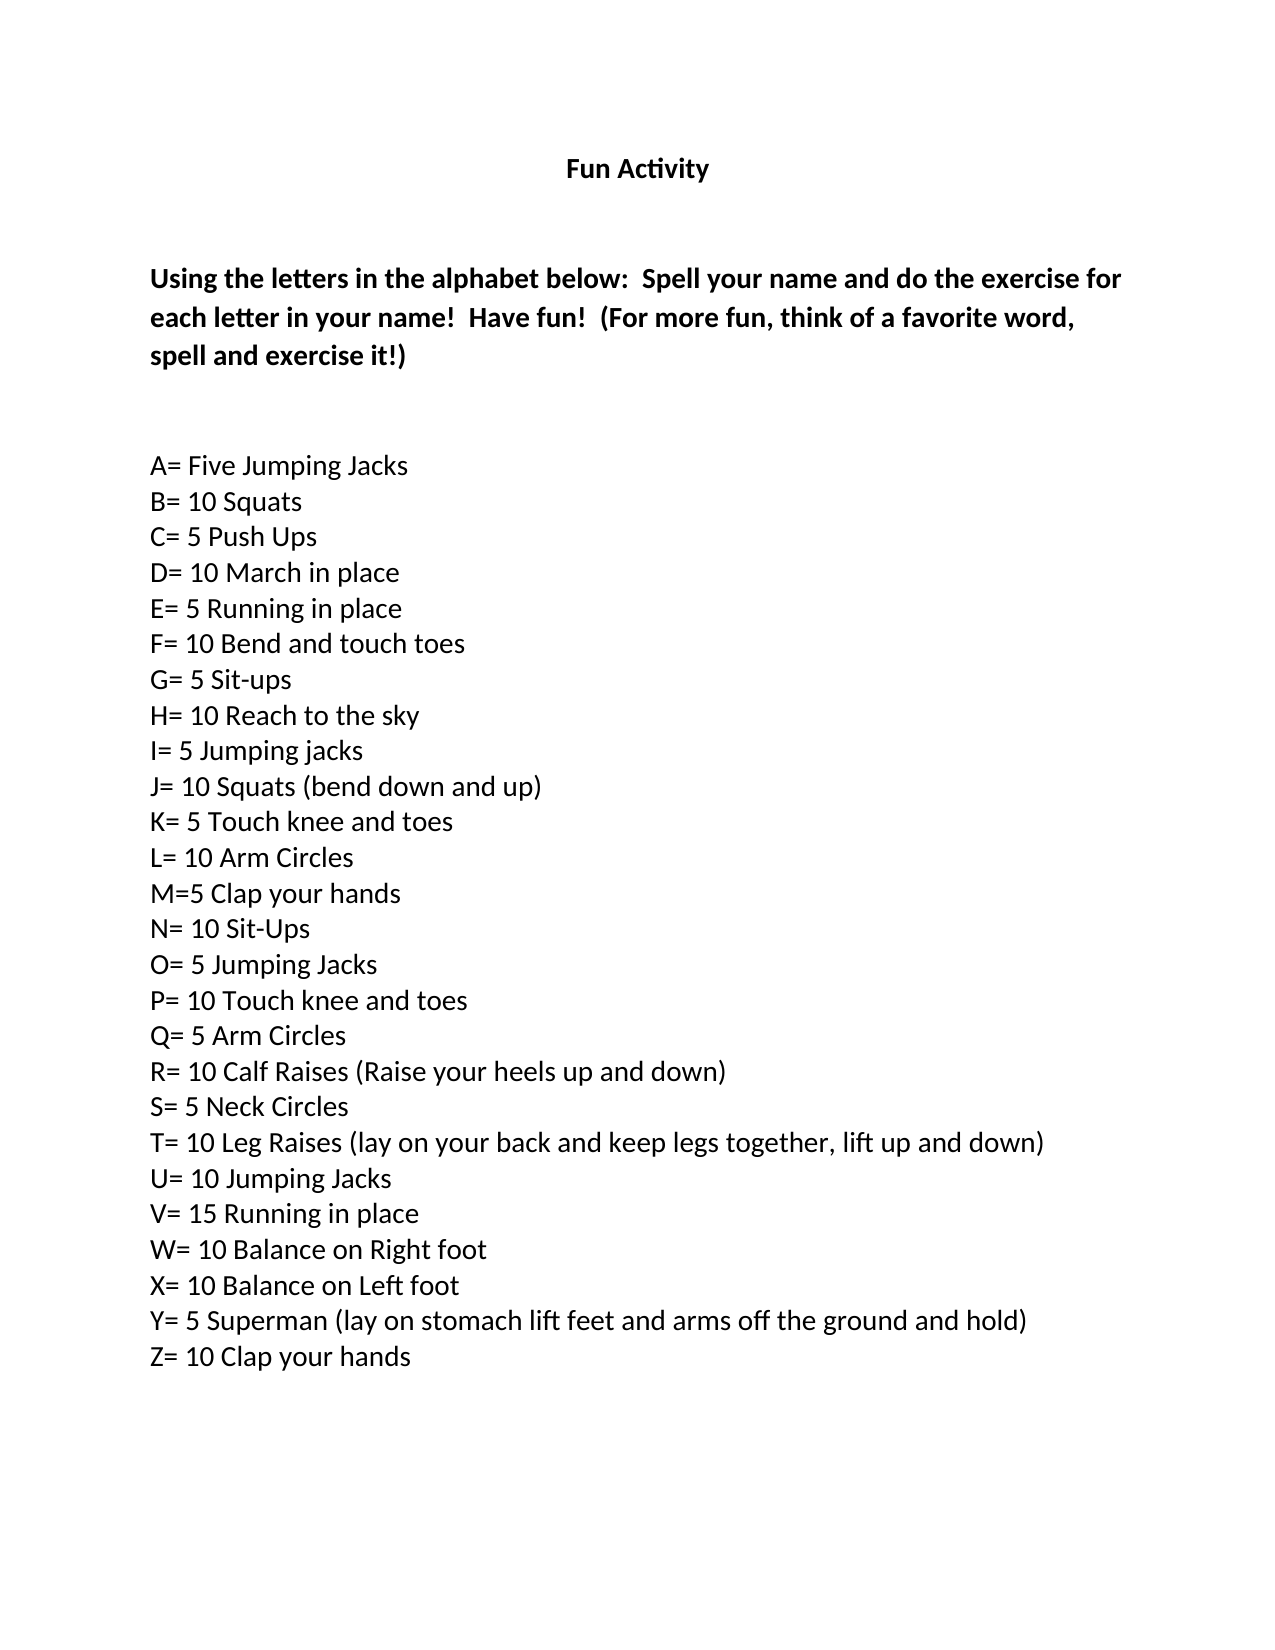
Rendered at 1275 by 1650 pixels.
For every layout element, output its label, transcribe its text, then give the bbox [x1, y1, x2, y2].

text Y= 5 Superman (lay on stomach lift feet and arms off the ground and hold) [150, 1302, 1125, 1338]
text D= 10 March in place [150, 554, 1125, 590]
text V= 15 Running in place [150, 1195, 1125, 1231]
text T= 10 Leg Raises (lay on your back and keep legs together, lift up and down) [150, 1124, 1125, 1160]
text Q= 5 Arm Circles [150, 1017, 1125, 1053]
text R= 10 Calf Raises (Raise your heels up and down) [150, 1053, 1125, 1088]
text O= 5 Jumping Jacks [150, 946, 1125, 982]
text Using the letters in the alphabet below: Spell your name and do the exercise for each letter in your name! Have fun! (For more fun, think of a favorite word, spell and exercise it!) [150, 260, 1125, 373]
text E= 5 Running in place [150, 590, 1125, 625]
text A= Five Jumping Jacks [150, 447, 1125, 483]
text K= 5 Touch knee and toes [150, 803, 1125, 839]
text P= 10 Touch knee and toes [150, 982, 1125, 1017]
text Z= 10 Clap your hands [150, 1338, 1125, 1373]
text X= 10 Balance on Left foot [150, 1267, 1125, 1302]
text H= 10 Reach to the sky [150, 697, 1125, 732]
text S= 5 Neck Circles [150, 1088, 1125, 1124]
text L= 10 Arm Circles [150, 839, 1125, 875]
text F= 10 Bend and touch toes [150, 625, 1125, 661]
text Fun Activity [150, 150, 1125, 186]
text M=5 Clap your hands [150, 875, 1125, 910]
text C= 5 Push Ups [150, 518, 1125, 554]
text J= 10 Squats (bend down and up) [150, 768, 1125, 803]
text N= 10 Sit-Ups [150, 910, 1125, 946]
text W= 10 Balance on Right foot [150, 1231, 1125, 1267]
text B= 10 Squats [150, 483, 1125, 518]
text U= 10 Jumping Jacks [150, 1160, 1125, 1195]
text G= 5 Sit-ups [150, 661, 1125, 697]
text I= 5 Jumping jacks [150, 732, 1125, 768]
